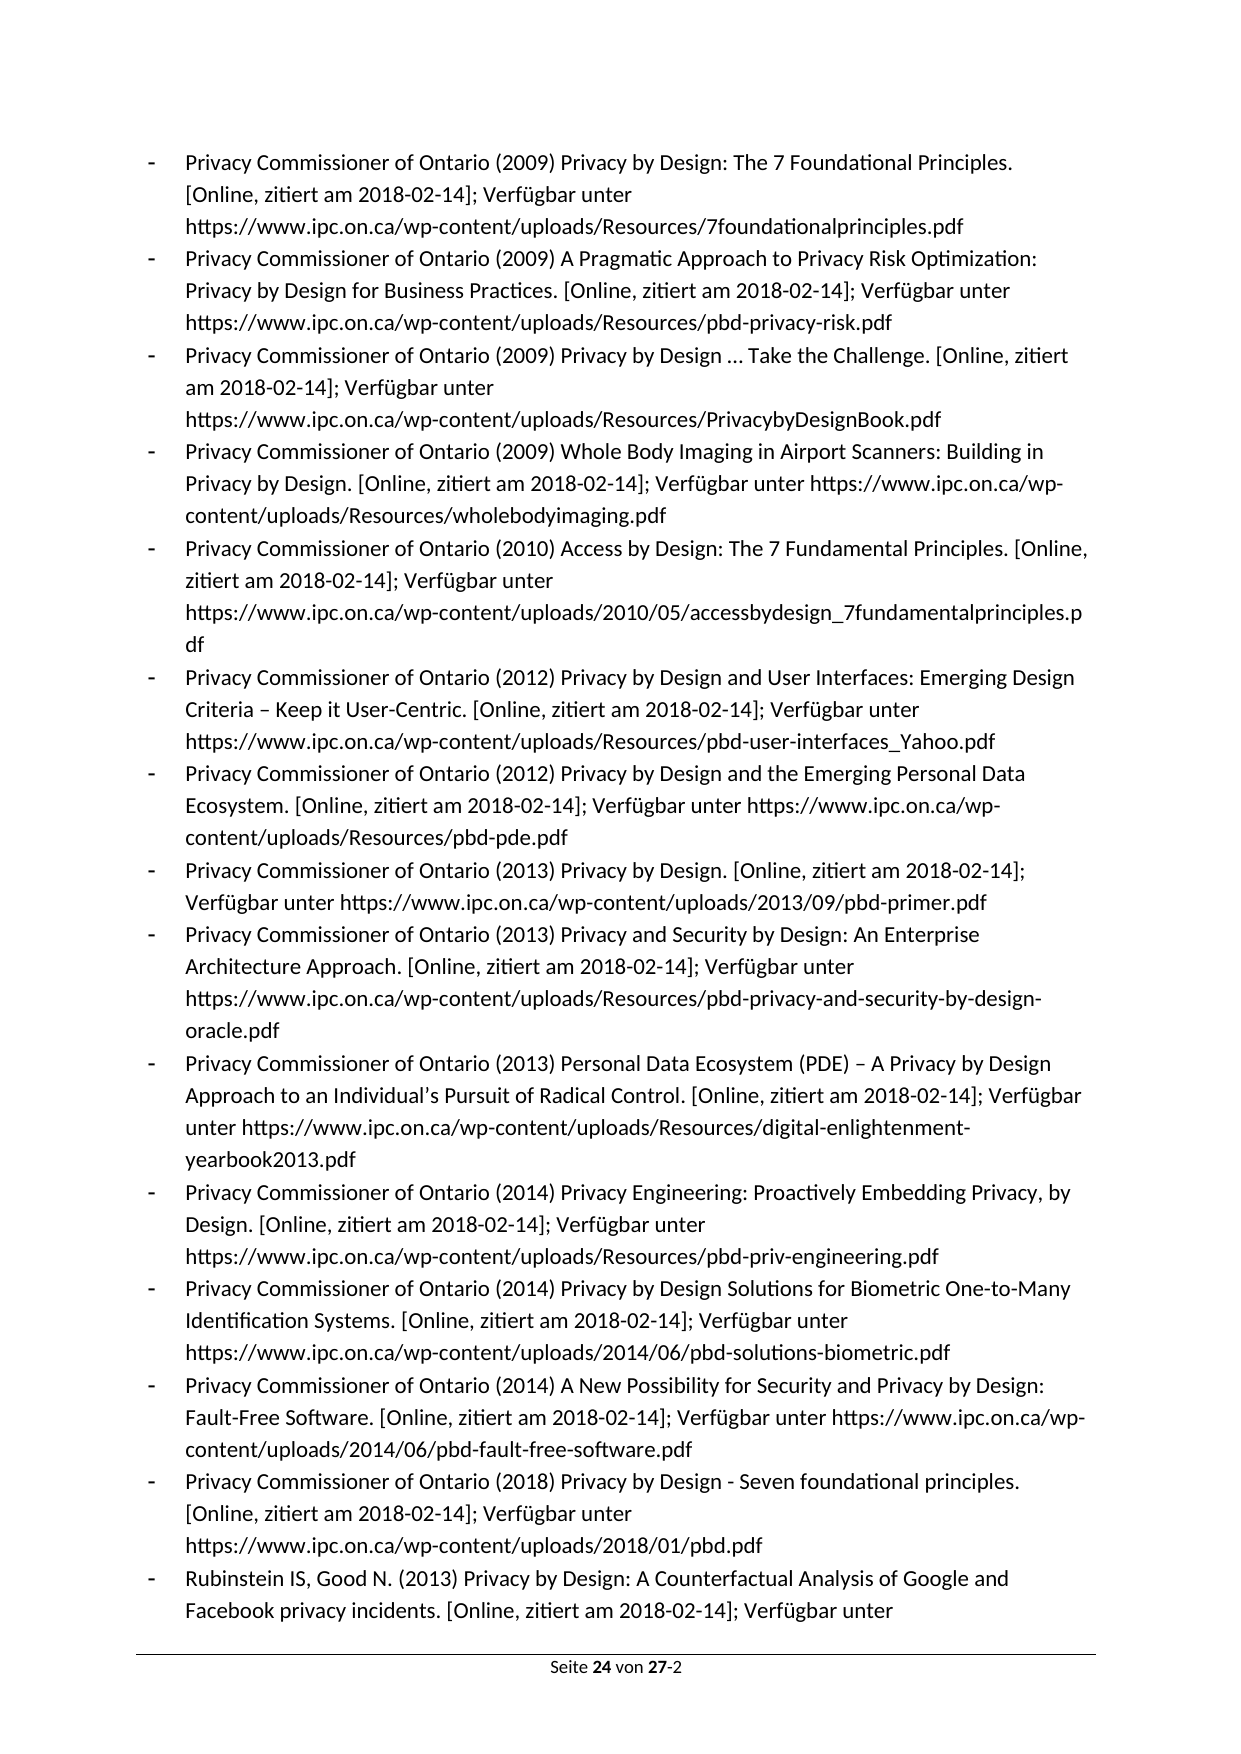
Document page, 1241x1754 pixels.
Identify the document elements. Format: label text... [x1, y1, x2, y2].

list Privacy Commissioner of Ontario (2009) Privacy by Design … Take the Challenge. [Online, zitiert am 2018-02-14]; Verfügbar unter https://www.ipc.on.ca/wp-content/uploads/Resources/PrivacybyDesignBook.pdf [148, 341, 1093, 433]
list Privacy Commissioner of Ontario (2013) Privacy by Design. [Online, zitiert am 2018-02-14]; Verfügbar unter https://www.ipc.on.ca/wp-content/uploads/2013/09/pbd-primer.pdf [148, 856, 1093, 916]
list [148, 1564, 1093, 1624]
list Privacy Commissioner of Ontario (2013) Personal Data Ecosystem (PDE) – A Privacy by Design Approach to an Individual’s Pursuit of Radical Control. [Online, zitiert am 2018-02-14]; Verfügbar unter https://www.ipc.on.ca/wp-content/uploads/Resources/digital-enlightenment-yearbook2013.pdf [148, 1049, 1093, 1173]
list Privacy Commissioner of Ontario (2014) Privacy Engineering: Proactively Embedding Privacy, by Design. [Online, zitiert am 2018-02-14]; Verfügbar unter https://www.ipc.on.ca/wp-content/uploads/Resources/pbd-priv-engineering.pdf [148, 1178, 1093, 1270]
list Privacy Commissioner of Ontario (2010) Access by Design: The 7 Fundamental Principles. [Online, zitiert am 2018-02-14]; Verfügbar unter https://www.ipc.on.ca/wp-content/uploads/2010/05/accessbydesign_7fundamentalprinciples.pdf [148, 534, 1093, 658]
list Privacy Commissioner of Ontario (2012) Privacy by Design and the Emerging Personal Data Ecosystem. [Online, zitiert am 2018-02-14]; Verfügbar unter https://www.ipc.on.ca/wp-content/uploads/Resources/pbd-pde.pdf [148, 759, 1093, 852]
list Privacy Commissioner of Ontario (2009) Whole Body Imaging in Airport Scanners: Building in Privacy by Design. [Online, zitiert am 2018-02-14]; Verfügbar unter https://www.ipc.on.ca/wp-content/uploads/Resources/wholebodyimaging.pdf [148, 437, 1093, 530]
list Privacy Commissioner of Ontario (2014) A New Possibility for Security and Privacy by Design: Fault-Free Software. [Online, zitiert am 2018-02-14]; Verfügbar unter https://www.ipc.on.ca/wp-content/uploads/2014/06/pbd-fault-free-software.pdf [148, 1371, 1093, 1463]
list Privacy Commissioner of Ontario (2018) Privacy by Design - Seven foundational principles. [Online, zitiert am 2018-02-14]; Verfügbar unter https://www.ipc.on.ca/wp-content/uploads/2018/01/pbd.pdf [148, 1467, 1093, 1560]
list Privacy Commissioner of Ontario (2009) Privacy by Design: The 7 Foundational Principles. [Online, zitiert am 2018-02-14]; Verfügbar unter https://www.ipc.on.ca/wp-content/uploads/Resources/7foundationalprinciples.pdf [148, 148, 1093, 240]
list Privacy Commissioner of Ontario (2012) Privacy by Design and User Interfaces: Emerging Design Criteria – Keep it User-Centric. [Online, zitiert am 2018-02-14]; Verfügbar unter https://www.ipc.on.ca/wp-content/uploads/Resources/pbd-user-interfaces_Yahoo.pdf [148, 663, 1093, 755]
list Privacy Commissioner of Ontario (2009) A Pragmatic Approach to Privacy Risk Optimization: Privacy by Design for Business Practices. [Online, zitiert am 2018-02-14]; Verfügbar unter https://www.ipc.on.ca/wp-content/uploads/Resources/pbd-privacy-risk.pdf [148, 244, 1093, 337]
list Privacy Commissioner of Ontario (2013) Privacy and Security by Design: An Enterprise Architecture Approach. [Online, zitiert am 2018-02-14]; Verfügbar unter https://www.ipc.on.ca/wp-content/uploads/Resources/pbd-privacy-and-security-by-design-oracle.pdf [148, 920, 1093, 1045]
list Privacy Commissioner of Ontario (2014) Privacy by Design Solutions for Biometric One-to-Many Identification Systems. [Online, zitiert am 2018-02-14]; Verfügbar unter https://www.ipc.on.ca/wp-content/uploads/2014/06/pbd-solutions-biometric.pdf [148, 1274, 1093, 1367]
